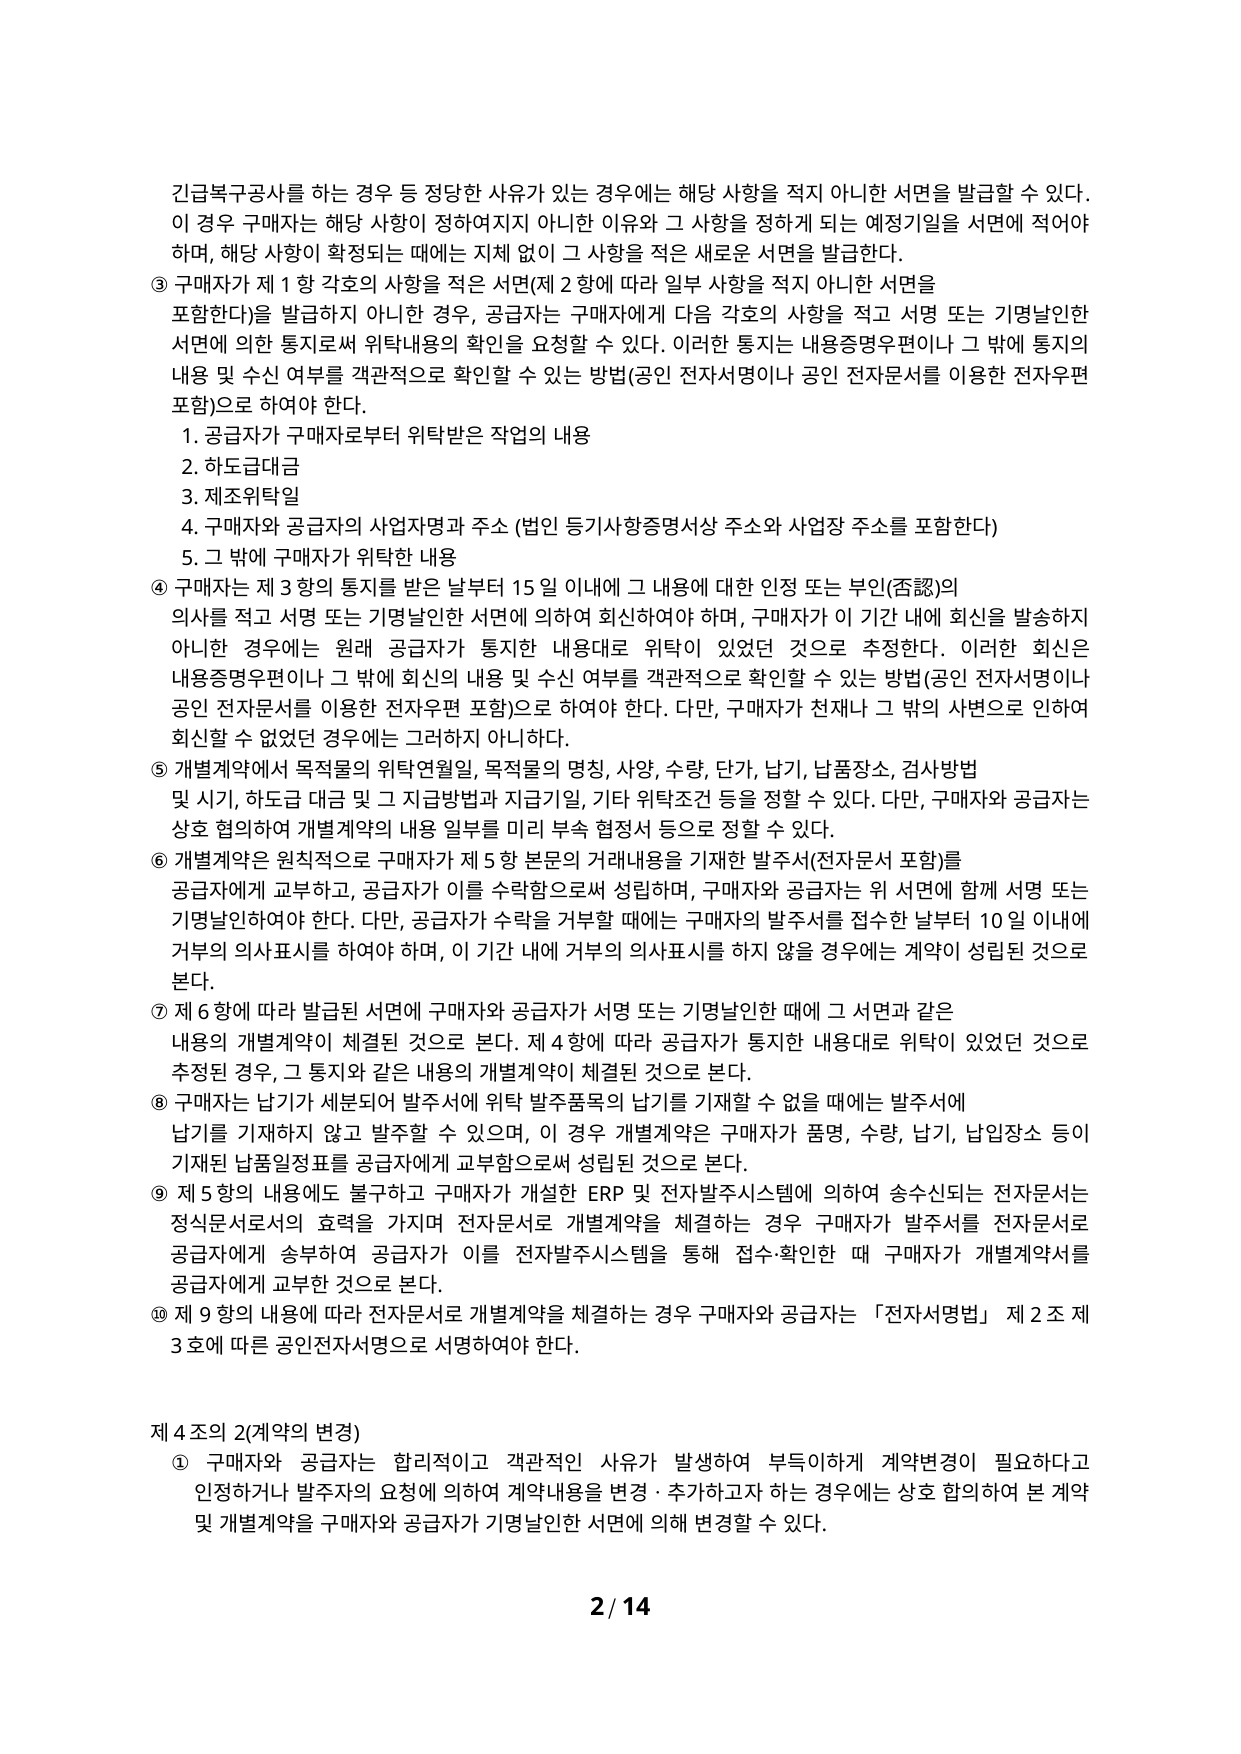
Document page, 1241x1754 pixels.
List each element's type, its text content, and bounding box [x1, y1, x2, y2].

text ⑧ 구매자는 납기가 세분되어 발주서에 위탁 발주품목의 납기를 기재할 수 없을 때에는 발주서에 [150, 1086, 1090, 1117]
text 4. 구매자와 공급자의 사업자명과 주소 (법인 등기사항증명서상 주소와 사업장 주소를 포함한다) [181, 511, 1090, 541]
text 1. 공급자가 구매자로부터 위탁받은 작업의 내용 [181, 419, 1090, 450]
text ⑥ 개별계약은 원칙적으로 구매자가 제5항 본문의 거래내용을 기재한 발주서(전자문서 포함)를 [150, 844, 1090, 874]
text ⑩ 제 9 항의 내용에 따라 전자문서로 개별계약을 체결하는 경우 구매자와 공급자는 「전자서명법」 제2조 제3호에 따른 공인전자서명으로 서명하여야 한다. [150, 1298, 1090, 1359]
text ⑨ 제5항의 내용에도 불구하고 구매자가 개설한 ERP 및 전자발주시스템에 의하여 송수신되는 전자문서는 정식문서로서의 효력을 가지며 전자문서로 개별계약을 체결하는 경우 구매자가 발주서를 전자문서로 공급자에게 송부하여 공급자가 이를 전자발주시스템을 통해 접수·확인한 때 구매자가 개별계약서를 공급자에게 교부한 것으로 본다. [150, 1177, 1090, 1298]
text ① 구매자와 공급자는 합리적이고 객관적인 사유가 발생하여 부득이하게 계약변경이 필요하다고 인정하거나 발주자의 요청에 의하여 계약내용을 변경ㆍ추가하고자 하는 경우에는 상호 합의하여 본 계약 및 개별계약을 구매자와 공급자가 기명날인한 서면에 의해 변경할 수 있다. [171, 1446, 1090, 1537]
text 공급자에게 교부하고, 공급자가 이를 수락함으로써 성립하며, 구매자와 공급자는 위 서면에 함께 서명 또는 기명날인하여야 한다. 다만, 공급자가 수락을 거부할 때에는 구매자의 발주서를 접수한 날부터 10일 이내에 거부의 의사표시를 하여야 하며, 이 기간 내에 거부의 의사표시를 하지 않을 경우에는 계약이 성립된 것으로 본다. [171, 874, 1090, 996]
text 5. 그 밖에 구매자가 위탁한 내용 [181, 541, 1090, 571]
text 내용의 개별계약이 체결된 것으로 본다. 제4항에 따라 공급자가 통지한 내용대로 위탁이 있었던 것으로 추정된 경우, 그 통지와 같은 내용의 개별계약이 체결된 것으로 본다. [171, 1026, 1090, 1086]
text ③ 구매자가 제1항 각호의 사항을 적은 서면(제2항에 따라 일부 사항을 적지 아니한 서면을 [150, 268, 1090, 298]
text ⑦ 제6항에 따라 발급된 서면에 구매자와 공급자가 서명 또는 기명날인한 때에 그 서면과 같은 [150, 996, 1090, 1026]
text 3. 제조위탁일 [181, 480, 1090, 511]
text 2. 하도급대금 [181, 450, 1090, 480]
text 의사를 적고 서명 또는 기명날인한 서면에 의하여 회신하여야 하며, 구매자가 이 기간 내에 회신을 발송하지 아니한 경우에는 원래 공급자가 통지한 내용대로 위탁이 있었던 것으로 추정한다. 이러한 회신은 내용증명우편이나 그 밖에 회신의 내용 및 수신 여부를 객관적으로 확인할 수 있는 방법(공인 전자서명이나 공인 전자문서를 이용한 전자우편 포함)으로 하여야 한다. 다만, 구매자가 천재나 그 밖의 사변으로 인하여 회신할 수 없었던 경우에는 그러하지 아니하다. [171, 601, 1090, 753]
text ④ 구매자는 제3항의 통지를 받은 날부터 15일 이내에 그 내용에 대한 인정 또는 부인(否認)의 [150, 571, 1090, 601]
text ⑤ 개별계약에서 목적물의 위탁연월일, 목적물의 명칭, 사양, 수량, 단가, 납기, 납품장소, 검사방법 [150, 753, 1090, 783]
text 제4조의 2(계약의 변경) [150, 1416, 1090, 1446]
text 포함한다)을 발급하지 아니한 경우, 공급자는 구매자에게 다음 각호의 사항을 적고 서명 또는 기명날인한 서면에 의한 통지로써 위탁내용의 확인을 요청할 수 있다. 이러한 통지는 내용증명우편이나 그 밖에 통지의 내용 및 수신 여부를 객관적으로 확인할 수 있는 방법(공인 전자서명이나 공인 전자문서를 이용한 전자우편 포함)으로 하여야 한다. [171, 298, 1090, 419]
text 및 시기, 하도급 대금 및 그 지급방법과 지급기일, 기타 위탁조건 등을 정할 수 있다. 다만, 구매자와 공급자는 상호 협의하여 개별계약의 내용 일부를 미리 부속 협정서 등으로 정할 수 있다. [171, 783, 1090, 844]
text 긴급복구공사를 하는 경우 등 정당한 사유가 있는 경우에는 해당 사항을 적지 아니한 서면을 발급할 수 있다. 이 경우 구매자는 해당 사항이 정하여지지 아니한 이유와 그 사항을 정하게 되는 예정기일을 서면에 적어야 하며, 해당 사항이 확정되는 때에는 지체 없이 그 사항을 적은 새로운 서면을 발급한다. [171, 177, 1090, 268]
text 납기를 기재하지 않고 발주할 수 있으며, 이 경우 개별계약은 구매자가 품명, 수량, 납기, 납입장소 등이 기재된 납품일정표를 공급자에게 교부함으로써 성립된 것으로 본다. [171, 1117, 1090, 1177]
